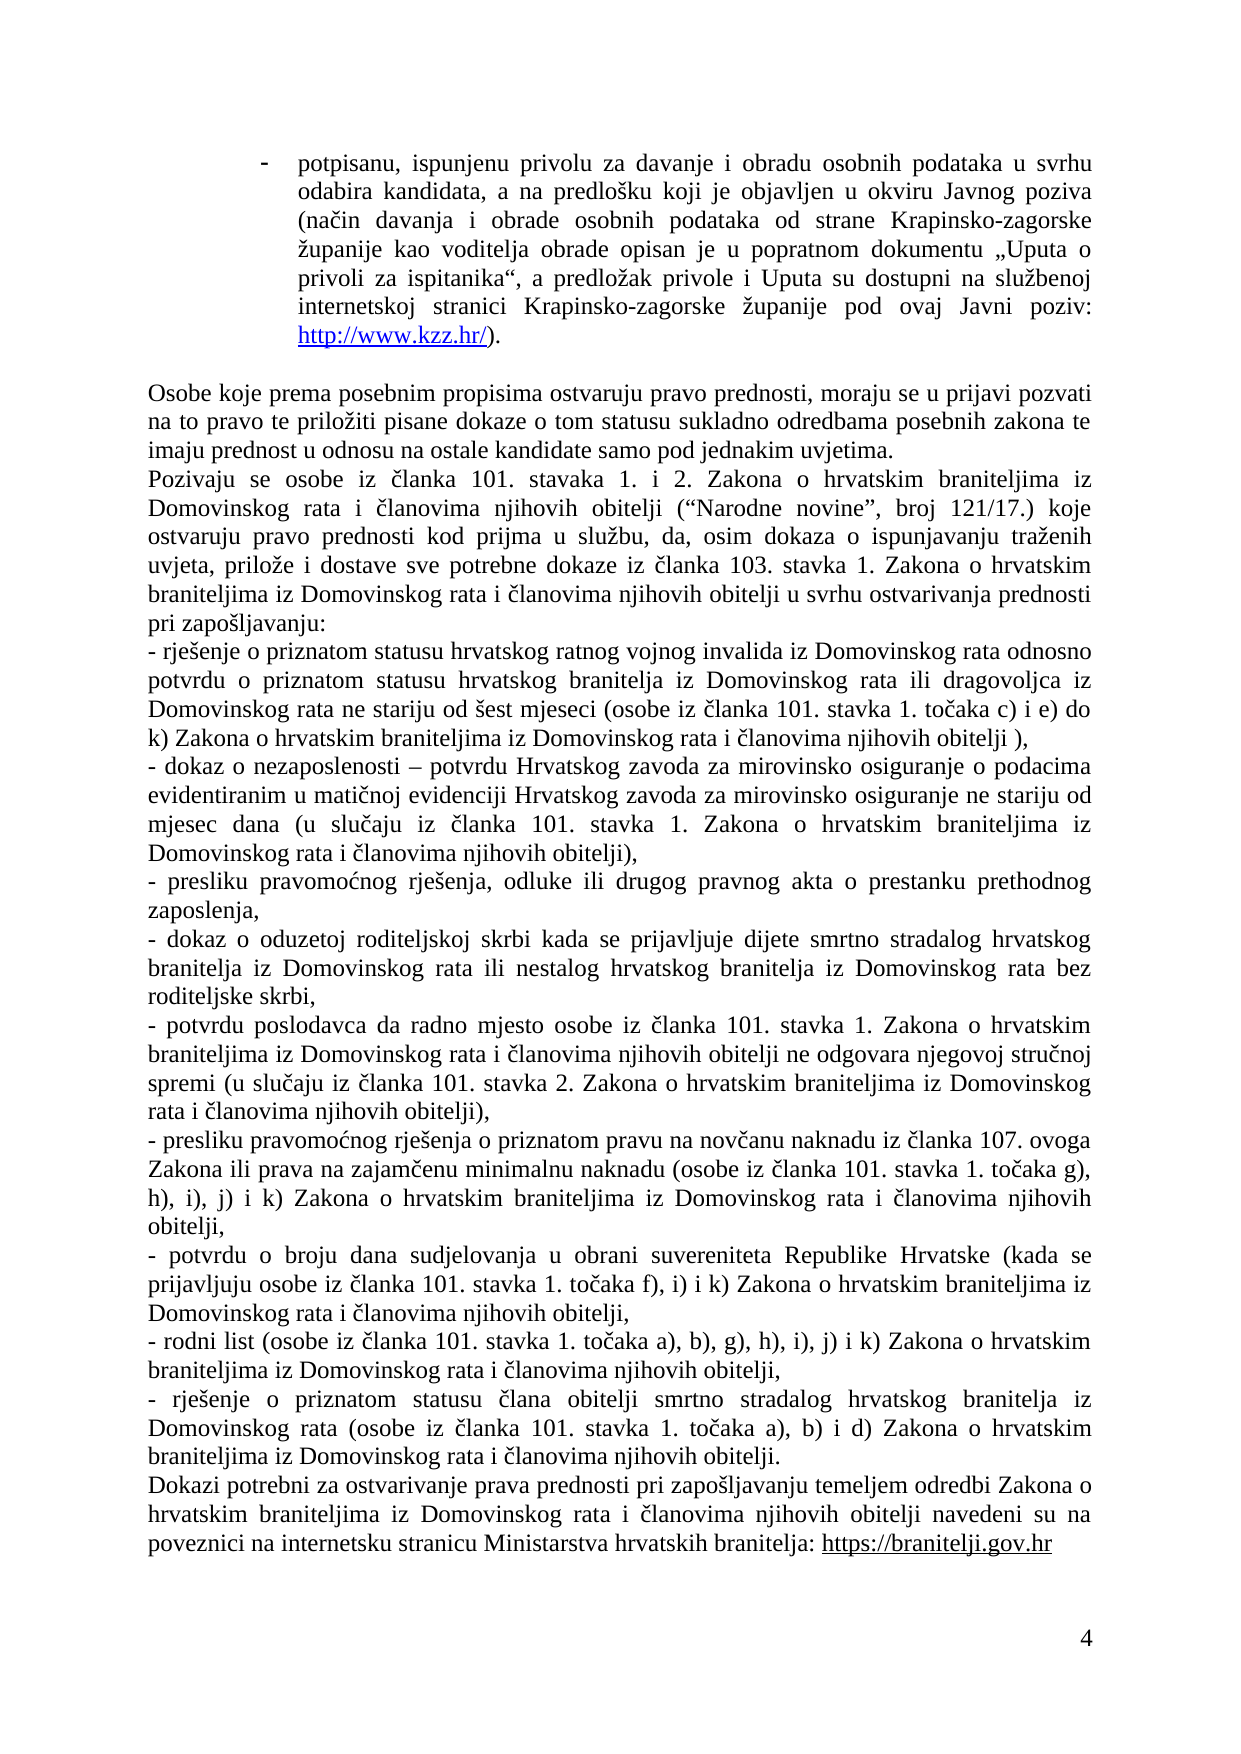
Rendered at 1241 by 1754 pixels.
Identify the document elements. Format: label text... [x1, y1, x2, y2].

text - dokaz o oduzetoj roditeljskoj skrbi kada se prijavljuje dijete smrtno stradalog hrvatskog branitelja iz Domovinskog rata ili nestalog hrvatskog branitelja iz Domovinskog rata bez roditeljske skrbi, [148, 924, 1093, 1010]
text - rješenje o priznatom statusu hrvatskog ratnog vojnog invalida iz Domovinskog rata odnosno potvrdu o priznatom statusu hrvatskog branitelja iz Domovinskog rata ili dragovoljca iz Domovinskog rata ne stariju od šest mjeseci (osobe iz članka 101. stavka 1. točaka c) i e) do k) Zakona o hrvatskim braniteljima iz Domovinskog rata i članovima njihovih obitelji ), [148, 636, 1093, 751]
text Osobe koje prema posebnim propisima ostvaruju pravo prednosti, moraju se u prijavi pozvati na to pravo te priložiti pisane dokaze o tom statusu sukladno odredbama posebnih zakona te imaju prednost u odnosu na ostale kandidate samo pod jednakim uvjetima. [148, 378, 1093, 464]
text - dokaz o nezaposlenosti – potvrdu Hrvatskog zavoda za mirovinsko osiguranje o podacima evidentiranim u matičnoj evidenciji Hrvatskog zavoda za mirovinsko osiguranje ne stariju od mjesec dana (u slučaju iz članka 101. stavka 1. Zakona o hrvatskim braniteljima iz Domovinskog rata i članovima njihovih obitelji), [148, 751, 1093, 866]
text - rješenje o priznatom statusu člana obitelji smrtno stradalog hrvatskog branitelja iz Domovinskog rata (osobe iz članka 101. stavka 1. točaka a), b) i d) Zakona o hrvatskim braniteljima iz Domovinskog rata i članovima njihovih obitelji. [148, 1384, 1093, 1470]
text - potvrdu o broju dana sudjelovanja u obrani suvereniteta Republike Hrvatske (kada se prijavljuju osobe iz članka 101. stavka 1. točaka f), i) i k) Zakona o hrvatskim braniteljima iz Domovinskog rata i članovima njihovih obitelji, [148, 1240, 1093, 1326]
text - presliku pravomoćnog rješenja o priznatom pravu na novčanu naknadu iz članka 107. ovoga Zakona ili prava na zajamčenu minimalnu naknadu (osobe iz članka 101. stavka 1. točaka g), h), i), j) i k) Zakona o hrvatskim braniteljima iz Domovinskog rata i članovima njihovih obitelji, [148, 1125, 1093, 1240]
text - potvrdu poslodavca da radno mjesto osobe iz članka 101. stavka 1. Zakona o hrvatskim braniteljima iz Domovinskog rata i članovima njihovih obitelji ne odgovara njegovoj stručnoj spremi (u slučaju iz članka 101. stavka 2. Zakona o hrvatskim braniteljima iz Domovinskog rata i članovima njihovih obitelji), [148, 1010, 1093, 1125]
text - presliku pravomoćnog rješenja, odluke ili drugog pravnog akta o prestanku prethodnog zaposlenja, [148, 866, 1093, 924]
text Dokazi potrebni za ostvarivanje prava prednosti pri zapošljavanju temeljem odredbi Zakona o hrvatskim braniteljima iz Domovinskog rata i članovima njihovih obitelji navedeni su na poveznici na internetsku stranicu Ministarstva hrvatskih branitelja: https://branitelji.gov.hr [148, 1470, 1093, 1556]
list potpisanu, ispunjenu privolu za davanje i obradu osobnih podataka u svrhu odabira kandidata, a na predlošku koji je objavljen u okviru Javnog poziva (način davanja i obrade osobnih podataka od strane Krapinsko-zagorske županije kao voditelja obrade opisan je u popratnom dokumentu „Uputa o privoli za ispitanika“, a predložak privole i Uputa su dostupni na službenoj internetskoj stranici Krapinsko-zagorske županije pod ovaj Javni poziv: http://www.kzz.hr/). [260, 148, 1093, 349]
text - rodni list (osobe iz članka 101. stavka 1. točaka a), b), g), h), i), j) i k) Zakona o hrvatskim braniteljima iz Domovinskog rata i članovima njihovih obitelji, [148, 1326, 1093, 1384]
text Pozivaju se osobe iz članka 101. stavaka 1. i 2. Zakona o hrvatskim braniteljima iz Domovinskog rata i članovima njihovih obitelji (“Narodne novine”, broj 121/17.) koje ostvaruju pravo prednosti kod prijma u službu, da, osim dokaza o ispunjavanju traženih uvjeta, prilože i dostave sve potrebne dokaze iz članka 103. stavka 1. Zakona o hrvatskim braniteljima iz Domovinskog rata i članovima njihovih obitelji u svrhu ostvarivanja prednosti pri zapošljavanju: [148, 464, 1093, 636]
